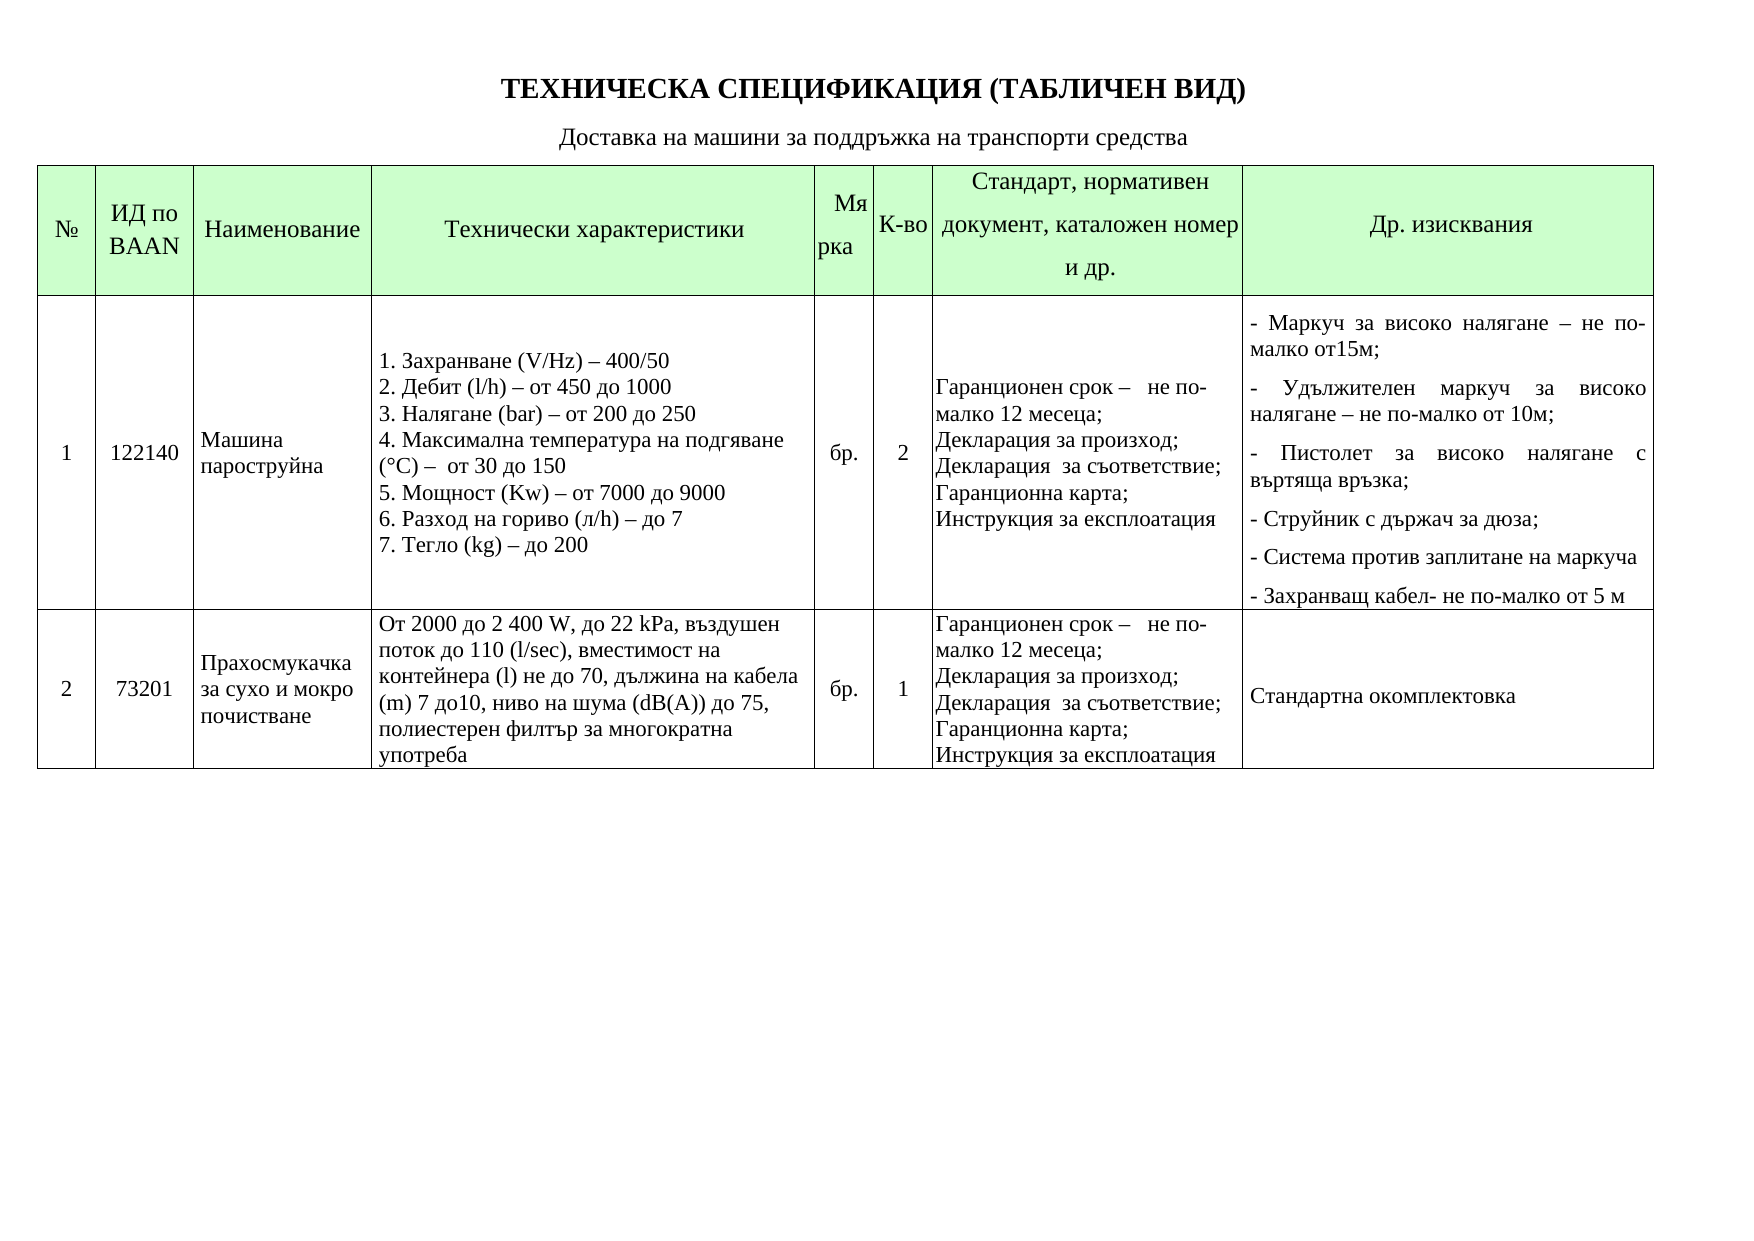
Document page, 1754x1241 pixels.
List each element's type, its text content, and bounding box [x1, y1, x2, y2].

table_cell 1 [38, 296, 95, 609]
table_cell Машина пароструйна [194, 296, 371, 609]
table_cell Прахосмукачка за сухо и мокро почистване [194, 610, 371, 768]
table_header Наименование [194, 166, 371, 295]
table_header № [38, 166, 95, 295]
table_cell От 2000 до 2 400 W, до 22 kPa, въздушен поток до 110 (l/sec), вместимост на контейнера (l) не до 70, дължина на кабела (m) 7 до10, ниво на шума (dB(A)) до 75, полиестерен филтър за многократна употреба [372, 610, 814, 768]
table_header Стандарт, нормативен документ, каталожен номер и др. [933, 166, 1242, 295]
table_cell 2 [874, 296, 932, 609]
table_cell Гаранционен срок – не по-малко 12 мeсеца; Декларация за произход; Декларация за съответствие; Гаранционна карта; Инструкция за експлоатация [933, 610, 1242, 768]
table_cell бр. [815, 610, 873, 768]
table_cell бр. [815, 296, 873, 609]
text Техническа спецификация (ТАБЛИЧЕН ВИД) [37, 72, 1710, 105]
table_cell Гаранционен срок – не по-малко 12 мeсеца; Декларация за произход; Декларация за съответствие; Гаранционна карта; Инструкция за експлоатация [933, 296, 1242, 609]
table_header Технически характеристики [372, 166, 814, 295]
table_header Мярка [815, 166, 873, 295]
table_cell 2 [38, 610, 95, 768]
table_cell 1. Захранване (V/Hz) – 400/50 2. Дебит (l/h) – от 450 до 1000 3. Налягане (bar) – от 200 до 250 4. Максимална температура на подгяване (°С) – от 30 до 150 5. Мощност (Kw) – от 7000 до 9000 6. Разход на гориво (л/h) – до 7 7. Тегло (kg) – до 200 [372, 296, 814, 609]
table_cell Стандартна окомплектовка [1243, 610, 1653, 768]
table_cell 122140 [96, 296, 193, 609]
table_cell - Маркуч за високо налягане – не по-малко от15м; - Удължителен маркуч за високо налягане – не по-малко от 10м; - Пистолет за високо налягане с въртяща връзка; - Струйник с държач за дюза; - Система против заплитане на маркуча - Захранващ кабел- не по-малко от 5 м [1243, 296, 1653, 609]
table_header К-во [874, 166, 932, 295]
table_header ИД по BAAN [96, 166, 193, 295]
table_cell 73201 [96, 610, 193, 768]
table_header Др. изисквания [1243, 166, 1653, 295]
text Доставка на машини за поддръжка на транспорти средства [37, 122, 1710, 151]
table_cell 1 [874, 610, 932, 768]
